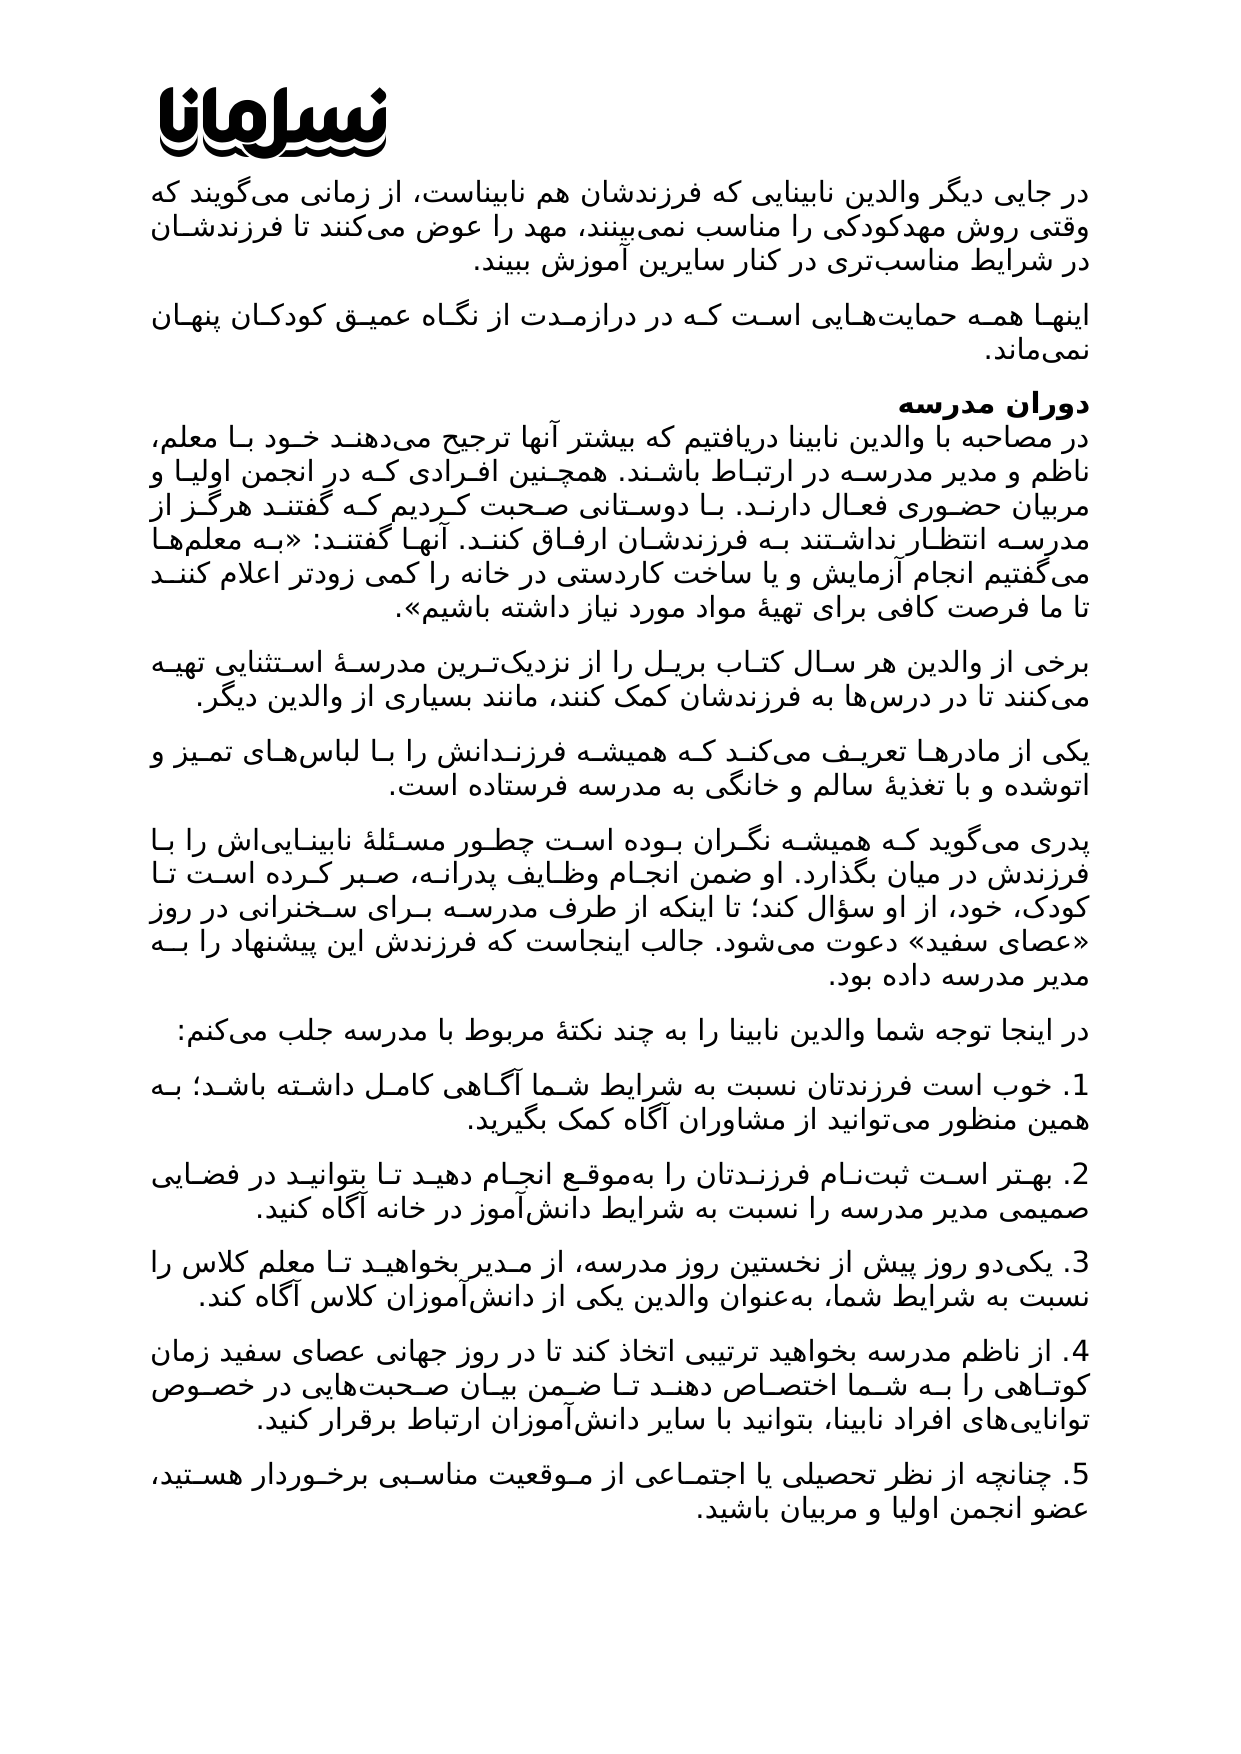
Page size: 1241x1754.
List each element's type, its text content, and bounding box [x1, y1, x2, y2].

text برخی از والدین هر سال کتاب بریل را از نزدیک‌ترین مدرسۀ استثنایی تهیه می‌کنند تا در درس‌ها به فرزندشان کمک کنند، مانند بسیاری از والدین دیگر. [150, 645, 1090, 713]
text پدری می‌گوید که همیشه نگران بوده است چطور مسئلۀ نابینایی‌اش را با فرزندش در میان بگذارد. او ضمن انجام وظایف پدرانه، صبر کرده است تا کودک، خود، از او سؤال کند؛ تا اینکه از طرف مدرسه برای سخنرانی در روز «عصای سفید» دعوت می‌شود. جالب اینجاست که فرزندش این پیشنهاد را به مدیر مدرسه داده بود. [150, 823, 1090, 993]
text در مصاحبه با والدین نابینا دریافتیم که بیشتر آنها ترجیح می‌دهند خود با معلم، ناظم و مدیر مدرسه در ارتباط باشند. همچنین افرادی که در انجمن اولیا و مربیان حضوری فعال دارند. با دوستانی صحبت کردیم که گفتند هرگز از مدرسه انتظار نداشتند به فرزندشان ارفاق کنند. آنها گفتند: «به معلم‌ها می‌گفتیم انجام آزمایش و یا ساخت کاردستی در خانه را کمی زودتر اعلام کنند تا ما فرصت کافی برای تهیۀ مواد مورد نیاز داشته باشیم». [150, 421, 1090, 624]
picture [150, 75, 398, 170]
text 1. خوب است فرزندتان نسبت به شرایط شما آگاهی کامل داشته باشد؛ به همین منظور می‌توانید از مشاوران آگاه کمک بگیرید. [150, 1068, 1090, 1136]
text 5. چنانچه از نظر تحصیلی یا اجتماعی از موقعیت مناسبی برخوردار هستید، عضو انجمن اولیا و مربیان باشید. [150, 1457, 1090, 1525]
text یکی از مادرها تعریف می‌کند که همیشه فرزندانش را با لباس‌های تمیز و اتوشده و با تغذیۀ سالم و خانگی به مدرسه فرستاده است. [150, 734, 1090, 802]
text در جایی دیگر والدین نابینایی که فرزندشان هم نابیناست، از زمانی می‌گویند که وقتی روش مهدکودکی را مناسب نمی‌بینند، مهد را عوض می‌کنند تا فرزندشان در شرایط مناسب‌تری در کنار سایرین آموزش ببیند. [150, 175, 1090, 277]
text اینها همه حمایت‌هایی است که در درازمدت از نگاه عمیق کودکان پنهان نمی‌ماند. [150, 298, 1090, 366]
text 3. یکی‌دو روز پیش از نخستین روز مدرسه، از مدیر بخواهید تا معلم کلاس را نسبت به شرایط شما، به‌عنوان والدین یکی از دانش‌آموزان کلاس آگاه کند. [150, 1246, 1090, 1314]
text در اینجا توجه شما والدین نابینا را به چند نکتۀ مربوط با مدرسه جلب می‌کنم: [150, 1013, 1090, 1047]
text 4. از ناظم مدرسه بخواهید ترتیبی اتخاذ کند تا در روز جهانی عصای سفید زمان کوتاهی را به شما اختصاص دهند تا ضمن بیان صحبت‌هایی در خصوص توانایی‌های افراد نابینا، بتوانید با سایر دانش‌آموزان ارتباط برقرار کنید. [150, 1334, 1090, 1436]
text دوران مدرسه [150, 387, 1090, 421]
text 2. بهتر است ثبت‌نام فرزندتان را به‌موقع انجام دهید تا بتوانید در فضایی صمیمی مدیر مدرسه را نسبت به شرایط دانش‌آموز در خانه آگاه کنید. [150, 1157, 1090, 1225]
